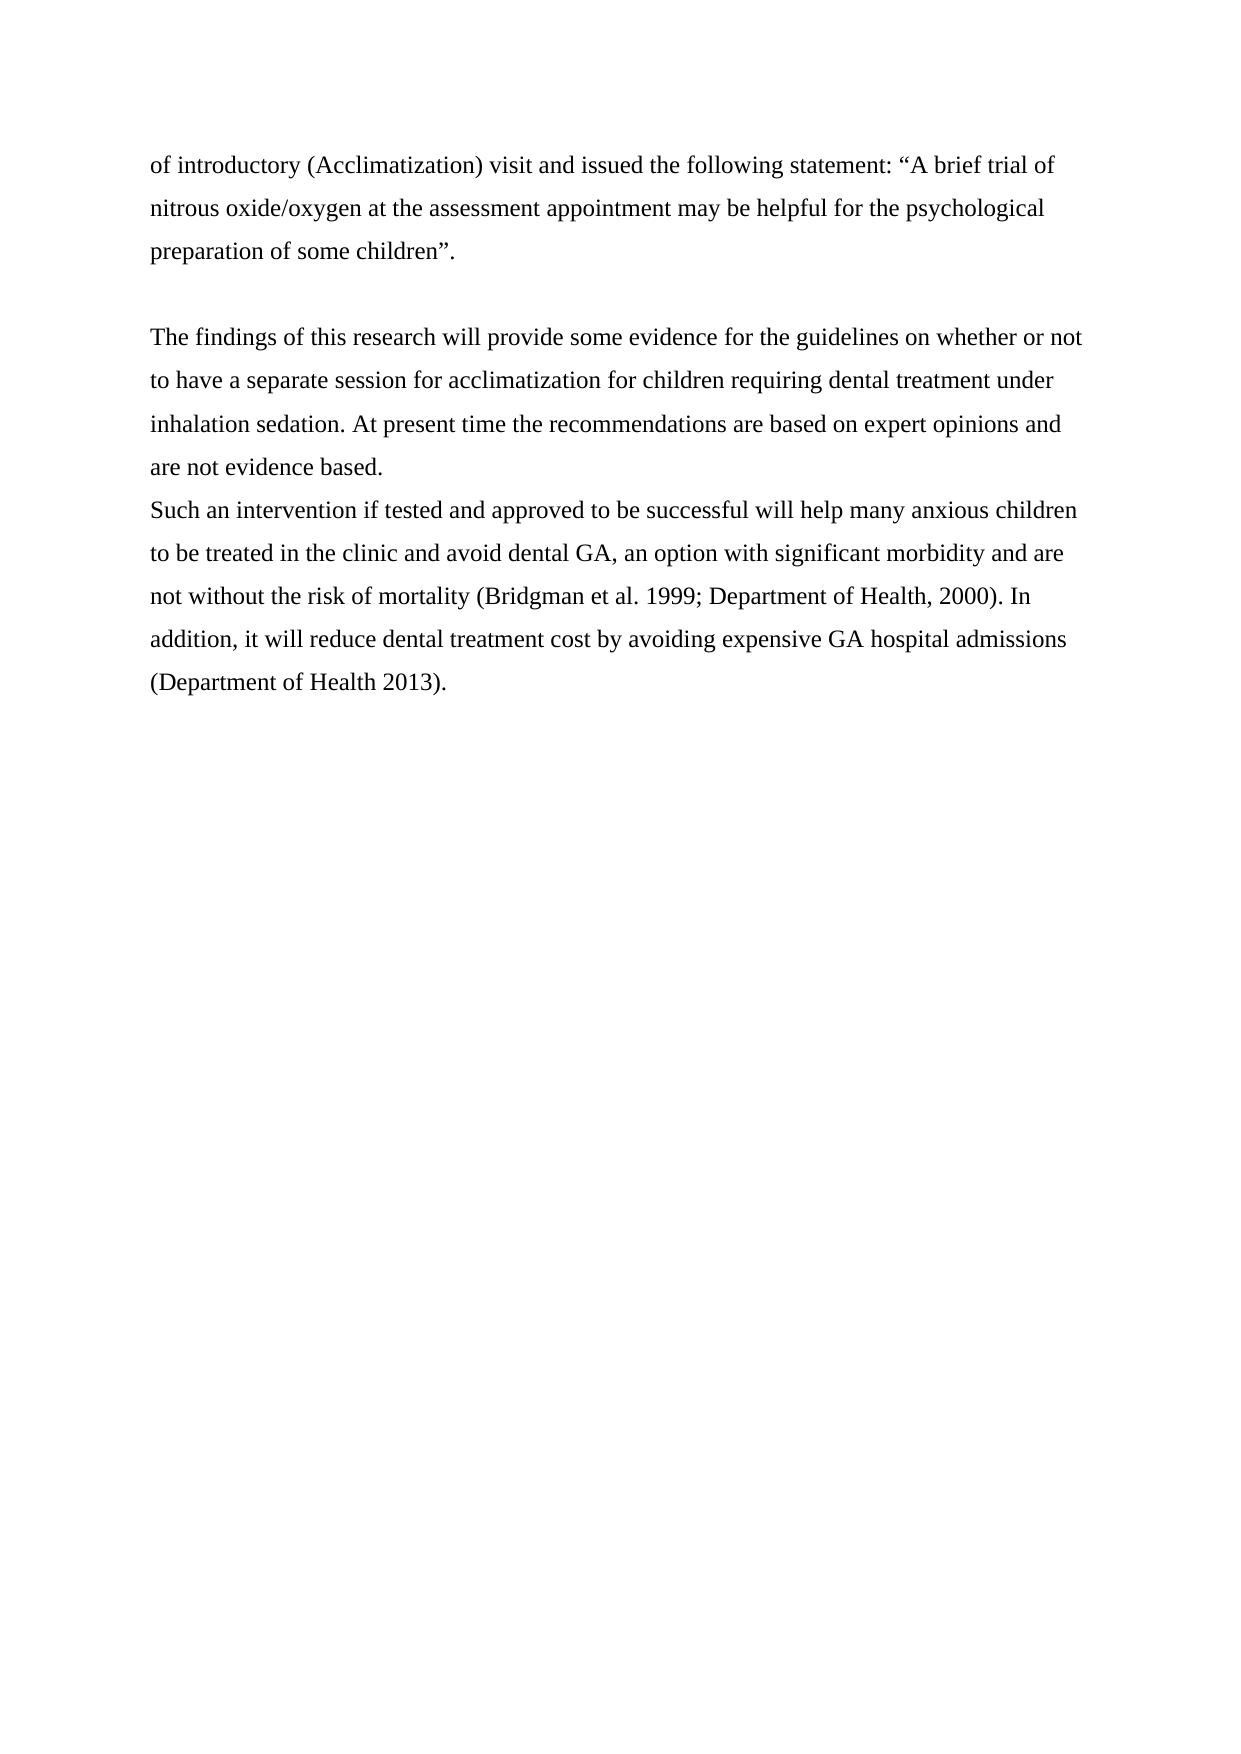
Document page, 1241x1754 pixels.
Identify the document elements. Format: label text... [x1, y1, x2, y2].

text The findings of this research will provide some evidence for the guidelines on whether or not to have a separate session for acclimatization for children requiring dental treatment under inhalation sedation. At present time the recommendations are based on expert opinions and are not evidence based. [150, 322, 1090, 481]
text Such an intervention if tested and approved to be successful will help many anxious children to be treated in the clinic and avoid dental GA, an option with significant morbidity and are not without the risk of mortality (Bridgman et al. 1999; Department of Health, 2000). In addition, it will reduce dental treatment cost by avoiding expensive GA hospital admissions (Department of Health 2013). [150, 495, 1090, 696]
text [150, 150, 1090, 265]
